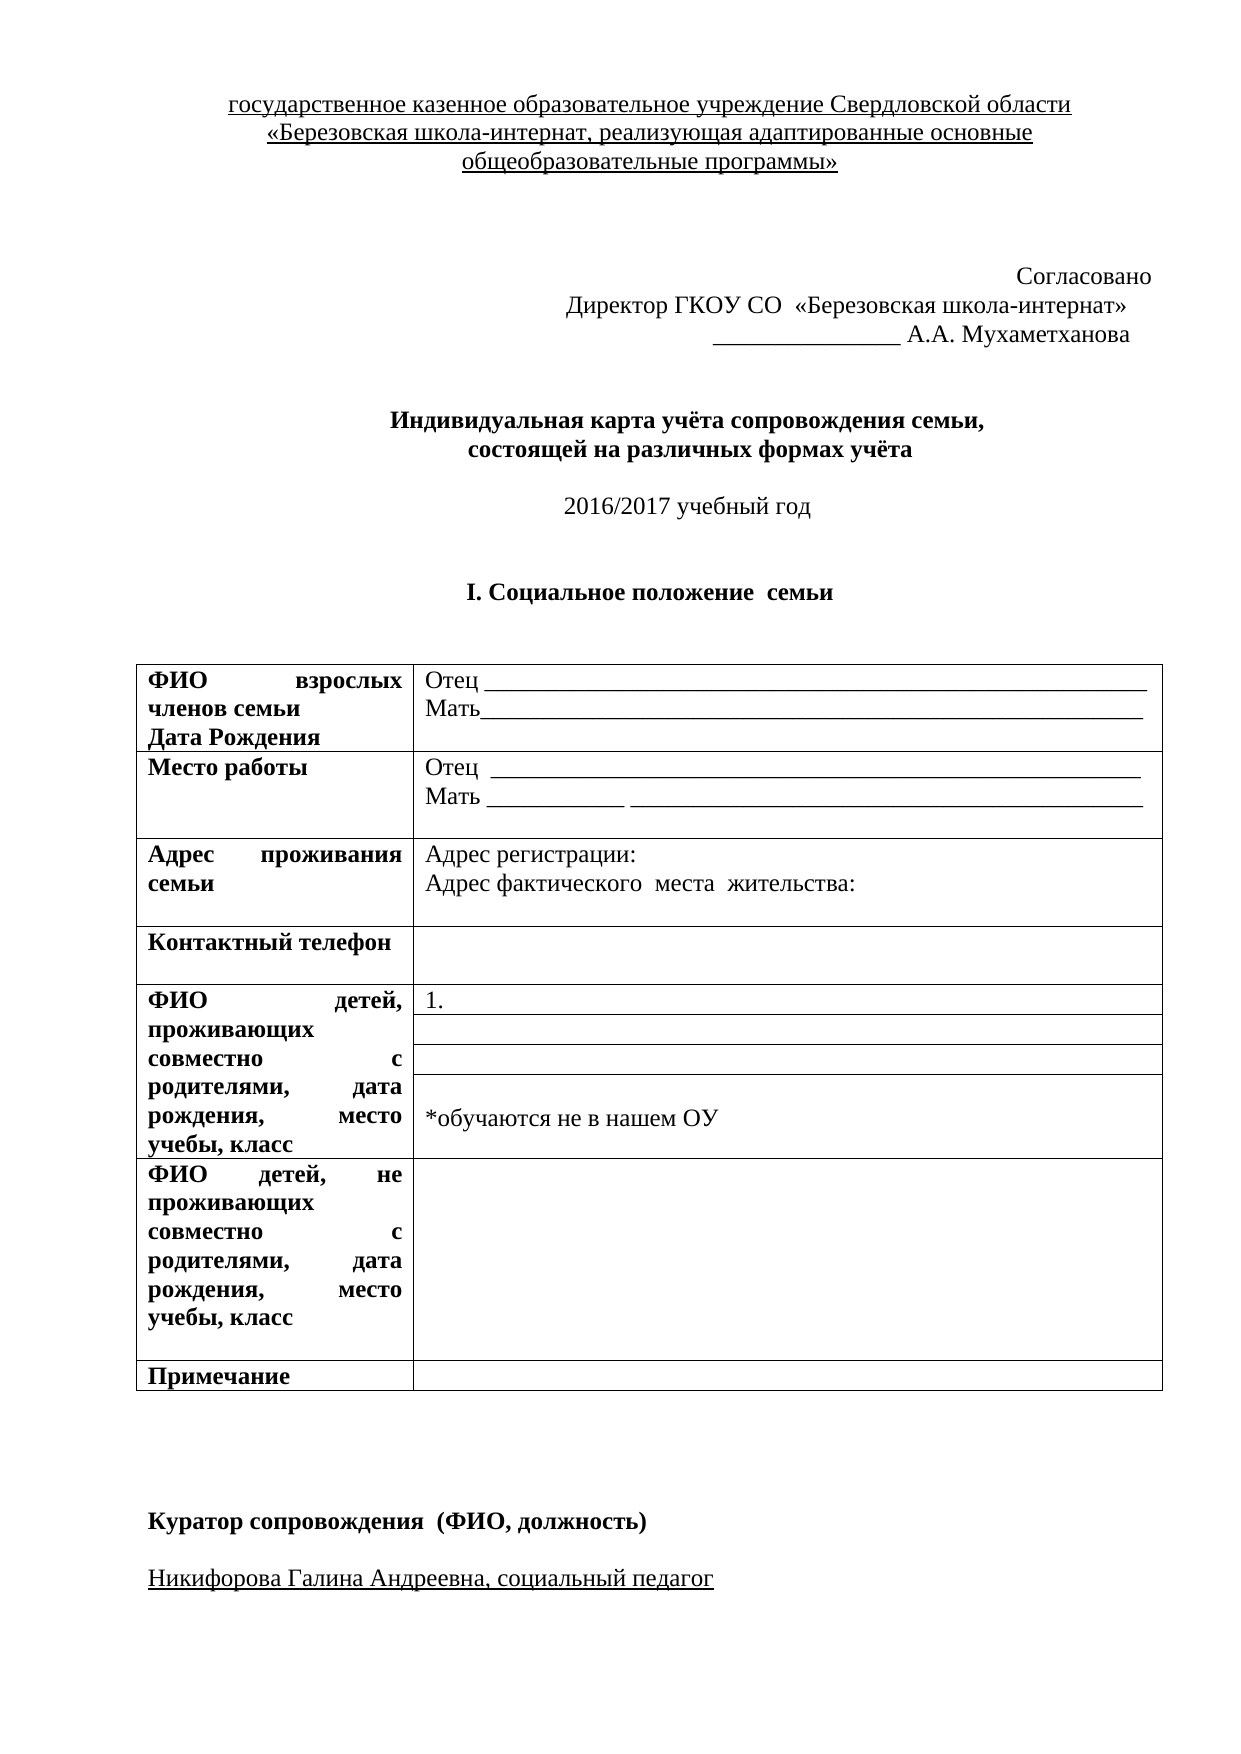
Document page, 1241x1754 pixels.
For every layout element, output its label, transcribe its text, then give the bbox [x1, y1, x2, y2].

table_cell Адрес регистрации: Адрес фактического места жительства: [414, 839, 1162, 926]
text Индивидуальная карта учёта сопровождения семьи, [148, 405, 1152, 434]
text Директор ГКОУ СО «Березовская школа-интернат» [148, 290, 1152, 319]
table_cell *обучаются не в нашем ОУ [414, 1075, 1162, 1158]
title I. Социальное положение семьи [148, 577, 1152, 606]
table_cell ФИО детей, проживающих совместно с родителями, дата рождения, место учебы, класс [137, 985, 413, 1158]
text Согласовано [148, 261, 1152, 290]
table_cell [414, 1361, 1162, 1390]
table_cell [414, 1159, 1162, 1360]
table_cell Примечание [137, 1361, 413, 1390]
table_header ФИО взрослых членов семьи Дата Рождения [137, 665, 413, 751]
text Куратор сопровождения (ФИО, должность) [148, 1506, 1152, 1534]
table_cell [414, 1045, 1162, 1073]
table_cell Отец ____________________________________________________ Мать ___________ _________________________________________ [414, 752, 1162, 838]
text «Березовская школа-интернат, реализующая адаптированные основные общеобразовательные программы» [148, 117, 1152, 175]
table_cell 1. [414, 985, 1162, 1014]
table_cell ФИО детей, не проживающих совместно с родителями, дата рождения, место учебы, класс [137, 1159, 413, 1360]
table_header Отец _____________________________________________________ Мать_____________________________________________________ [414, 665, 1162, 751]
table_cell Адрес проживания семьи [137, 839, 413, 926]
table_cell Место работы [137, 752, 413, 838]
table_cell Контактный телефон [137, 927, 413, 984]
table_cell [414, 927, 1162, 984]
text Никифорова Галина Андреевна, социальный педагог [148, 1563, 1152, 1592]
text _______________ А.А. Мухаметханова [148, 319, 1152, 347]
text 2016/2017 учебный год [148, 491, 1152, 520]
text состоящей на различных формах учёта [148, 434, 1152, 462]
text государственное казенное образовательное учреждение Свердловской области [148, 89, 1152, 117]
table_cell [414, 1015, 1162, 1044]
